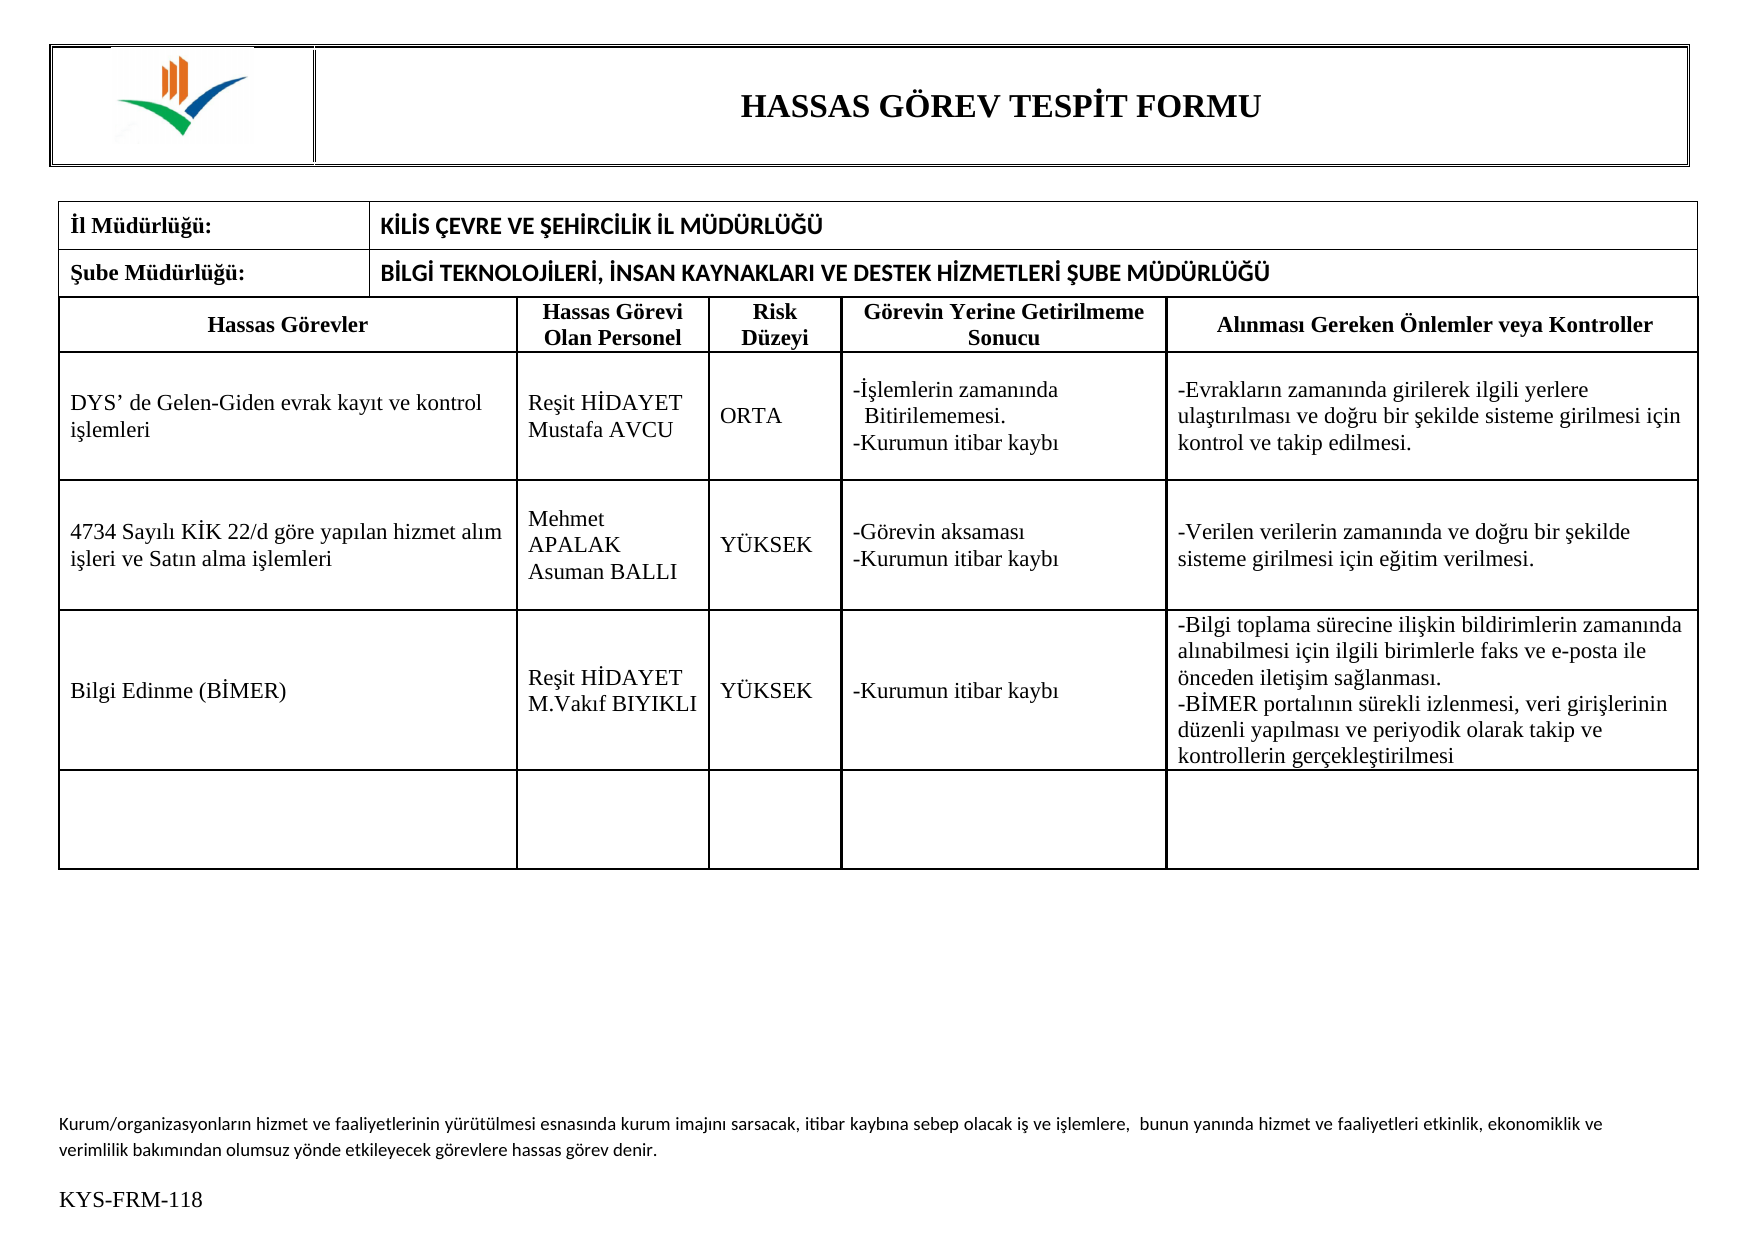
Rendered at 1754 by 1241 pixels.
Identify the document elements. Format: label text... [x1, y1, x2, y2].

table_cell [60, 771, 516, 868]
table_cell Mehmet APALAK Asuman BALLI [518, 481, 708, 609]
table_cell Hassas Görevi Olan Personel [518, 298, 708, 351]
table_cell -Görevin aksaması -Kurumun itibar kaybı [843, 481, 1165, 609]
table_cell BİLGİ TEKNOLOJİLERİ, İNSAN KAYNAKLARI VE DESTEK HİZMETLERİ ŞUBE MÜDÜRLÜĞÜ [370, 250, 1697, 296]
table_cell Reşit HİDAYET M.Vakıf BIYIKLI [518, 611, 708, 769]
table_cell -Bilgi toplama sürecine ilişkin bildirimlerin zamanında alınabilmesi için ilgili birimlerle faks ve e-posta ile önceden iletişim sağlanması. -BİMER portalının sürekli izlenmesi, veri girişlerinin düzenli yapılması ve periyodik olarak takip ve kontrollerin gerçekleştirilmesi [1168, 611, 1697, 769]
table_cell Bilgi Edinme (BİMER) [60, 611, 516, 769]
table_cell [843, 771, 1165, 868]
table_cell Hassas Görevler [60, 298, 516, 351]
table_cell ORTA [710, 353, 840, 479]
table_cell YÜKSEK [710, 611, 840, 769]
table_cell -Verilen verilerin zamanında ve doğru bir şekilde sisteme girilmesi için eğitim verilmesi. [1168, 481, 1697, 609]
table_header İl Müdürlüğü: [59, 202, 369, 248]
table_cell DYS’ de Gelen-Giden evrak kayıt ve kontrol işlemleri [60, 353, 516, 479]
table_cell [518, 771, 708, 868]
table_cell -İşlemlerin zamanında Bitirilememesi. -Kurumun itibar kaybı [843, 353, 1165, 479]
table_cell Görevin Yerine Getirilmeme Sonucu [843, 298, 1165, 351]
table_cell -Evrakların zamanında girilerek ilgili yerlere ulaştırılması ve doğru bir şekilde sisteme girilmesi için kontrol ve takip edilmesi. [1168, 353, 1697, 479]
table_cell Reşit HİDAYET Mustafa AVCU [518, 353, 708, 479]
table_cell -Kurumun itibar kaybı [843, 611, 1165, 769]
table_cell [710, 771, 840, 868]
table_header KİLİS ÇEVRE VE ŞEHİRCİLİK İL MÜDÜRLÜĞÜ [370, 202, 1697, 248]
table_cell [1168, 771, 1697, 868]
table_cell Şube Müdürlüğü: [59, 250, 369, 296]
table_cell Alınması Gereken Önlemler veya Kontroller [1168, 298, 1697, 351]
table_cell 4734 Sayılı KİK 22/d göre yapılan hizmet alım işleri ve Satın alma işlemleri [60, 481, 516, 609]
table_cell YÜKSEK [710, 481, 840, 609]
table_cell Risk Düzeyi [710, 298, 840, 351]
picture [111, 47, 254, 144]
